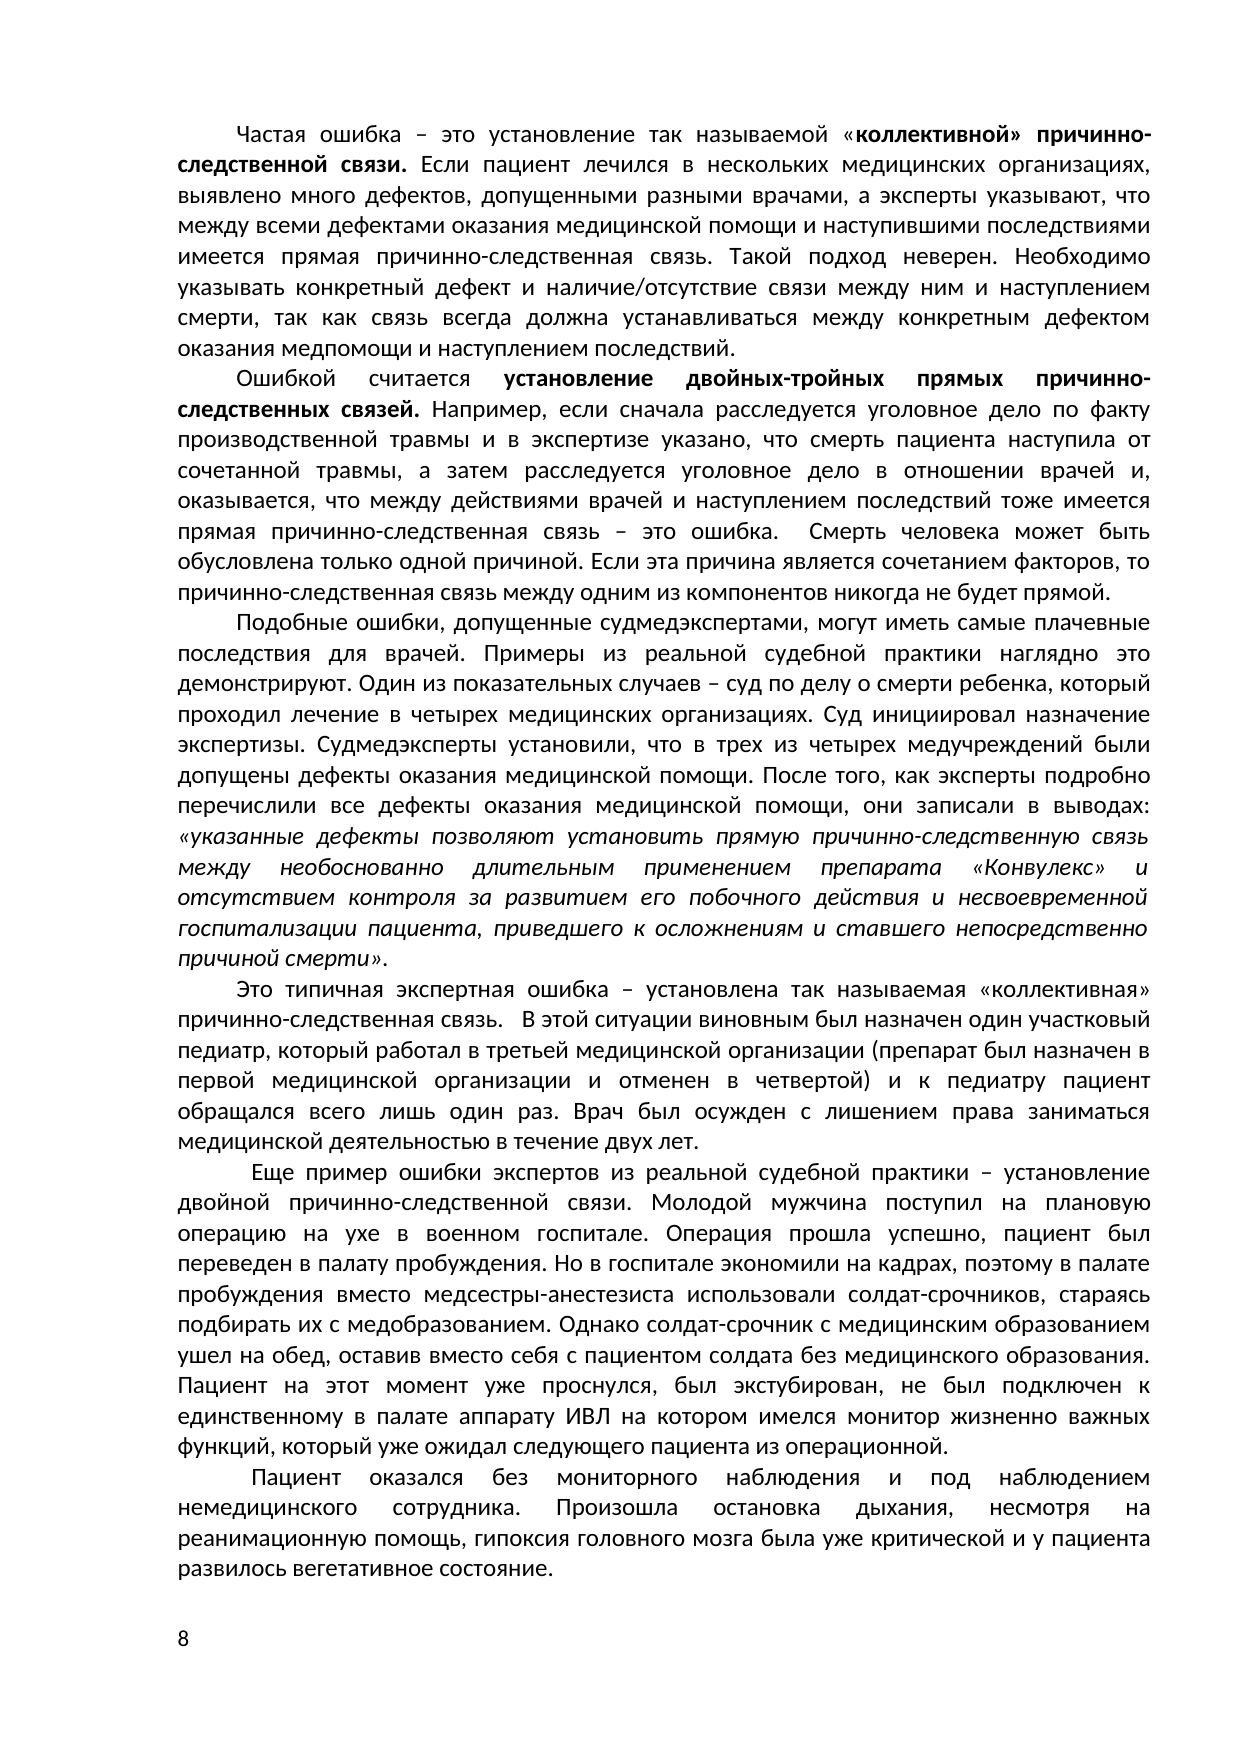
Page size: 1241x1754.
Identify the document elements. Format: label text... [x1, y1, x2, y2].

text Это типичная экспертная ошибка – установлена так называемая «коллективная» причинно-следственная связь. В этой ситуации виновным был назначен один участковый педиатр, который работал в третьей медицинской организации (препарат был назначен в первой медицинской организации и отменен в четвертой) и к педиатру пациент обращался всего лишь один раз. Врач был осужден с лишением права заниматься медицинской деятельностью в течение двух лет. [177, 973, 1152, 1156]
text Пациент оказался без мониторного наблюдения и под наблюдением немедицинского сотрудника. Произошла остановка дыхания, несмотря на реанимационную помощь, гипоксия головного мозга была уже критической и у пациента развилось вегетативное состояние. [177, 1461, 1152, 1583]
text Подобные ошибки, допущенные судмедэкспертами, могут иметь самые плачевные последствия для врачей. Примеры из реальной судебной практики наглядно это демонстрируют. Один из показательных случаев – суд по делу о смерти ребенка, который проходил лечение в четырех медицинских организациях. Суд инициировал назначение экспертизы. Судмедэксперты установили, что в трех из четырех медучреждений были допущены дефекты оказания медицинской помощи. После того, как эксперты подробно перечислили все дефекты оказания медицинской помощи, они записали в выводах: «указанные дефекты позволяют установить прямую причинно-следственную связь между необоснованно длительным применением препарата «Конвулекс» и отсутствием контроля за развитием его побочного действия и несвоевременной госпитализации пациента, приведшего к осложнениям и ставшего непосредственно причиной смерти». [177, 606, 1152, 973]
text Частая ошибка – это установление так называемой «коллективной» причинно-следственной связи. Если пациент лечился в нескольких медицинских организациях, выявлено много дефектов, допущенными разными врачами, а эксперты указывают, что между всеми дефектами оказания медицинской помощи и наступившими последствиями имеется прямая причинно-следственная связь. Такой подход неверен. Необходимо указывать конкретный дефект и наличие/отсутствие связи между ним и наступлением смерти, так как связь всегда должна устанавливаться между конкретным дефектом оказания медпомощи и наступлением последствий. [177, 118, 1152, 362]
text Еще пример ошибки экспертов из реальной судебной практики – установление двойной причинно-следственной связи. Молодой мужчина поступил на плановую операцию на ухе в военном госпитале. Операция прошла успешно, пациент был переведен в палату пробуждения. Но в госпитале экономили на кадрах, поэтому в палате пробуждения вместо медсестры-анестезиста использовали солдат-срочников, стараясь подбирать их с медобразованием. Однако солдат-срочник с медицинским образованием ушел на обед, оставив вместо себя с пациентом солдата без медицинского образования. Пациент на этот момент уже проснулся, был экстубирован, не был подключен к единственному в палате аппарату ИВЛ на котором имелся монитор жизненно важных функций, который уже ожидал следующего пациента из операционной. [177, 1156, 1152, 1461]
text Ошибкой считается установление двойных-тройных прямых причинно-следственных связей. Например, если сначала расследуется уголовное дело по факту производственной травмы и в экспертизе указано, что смерть пациента наступила от сочетанной травмы, а затем расследуется уголовное дело в отношении врачей и, оказывается, что между действиями врачей и наступлением последствий тоже имеется прямая причинно-следственная связь – это ошибка. Смерть человека может быть обусловлена только одной причиной. Если эта причина является сочетанием факторов, то причинно-следственная связь между одним из компонентов никогда не будет прямой. [177, 362, 1152, 606]
